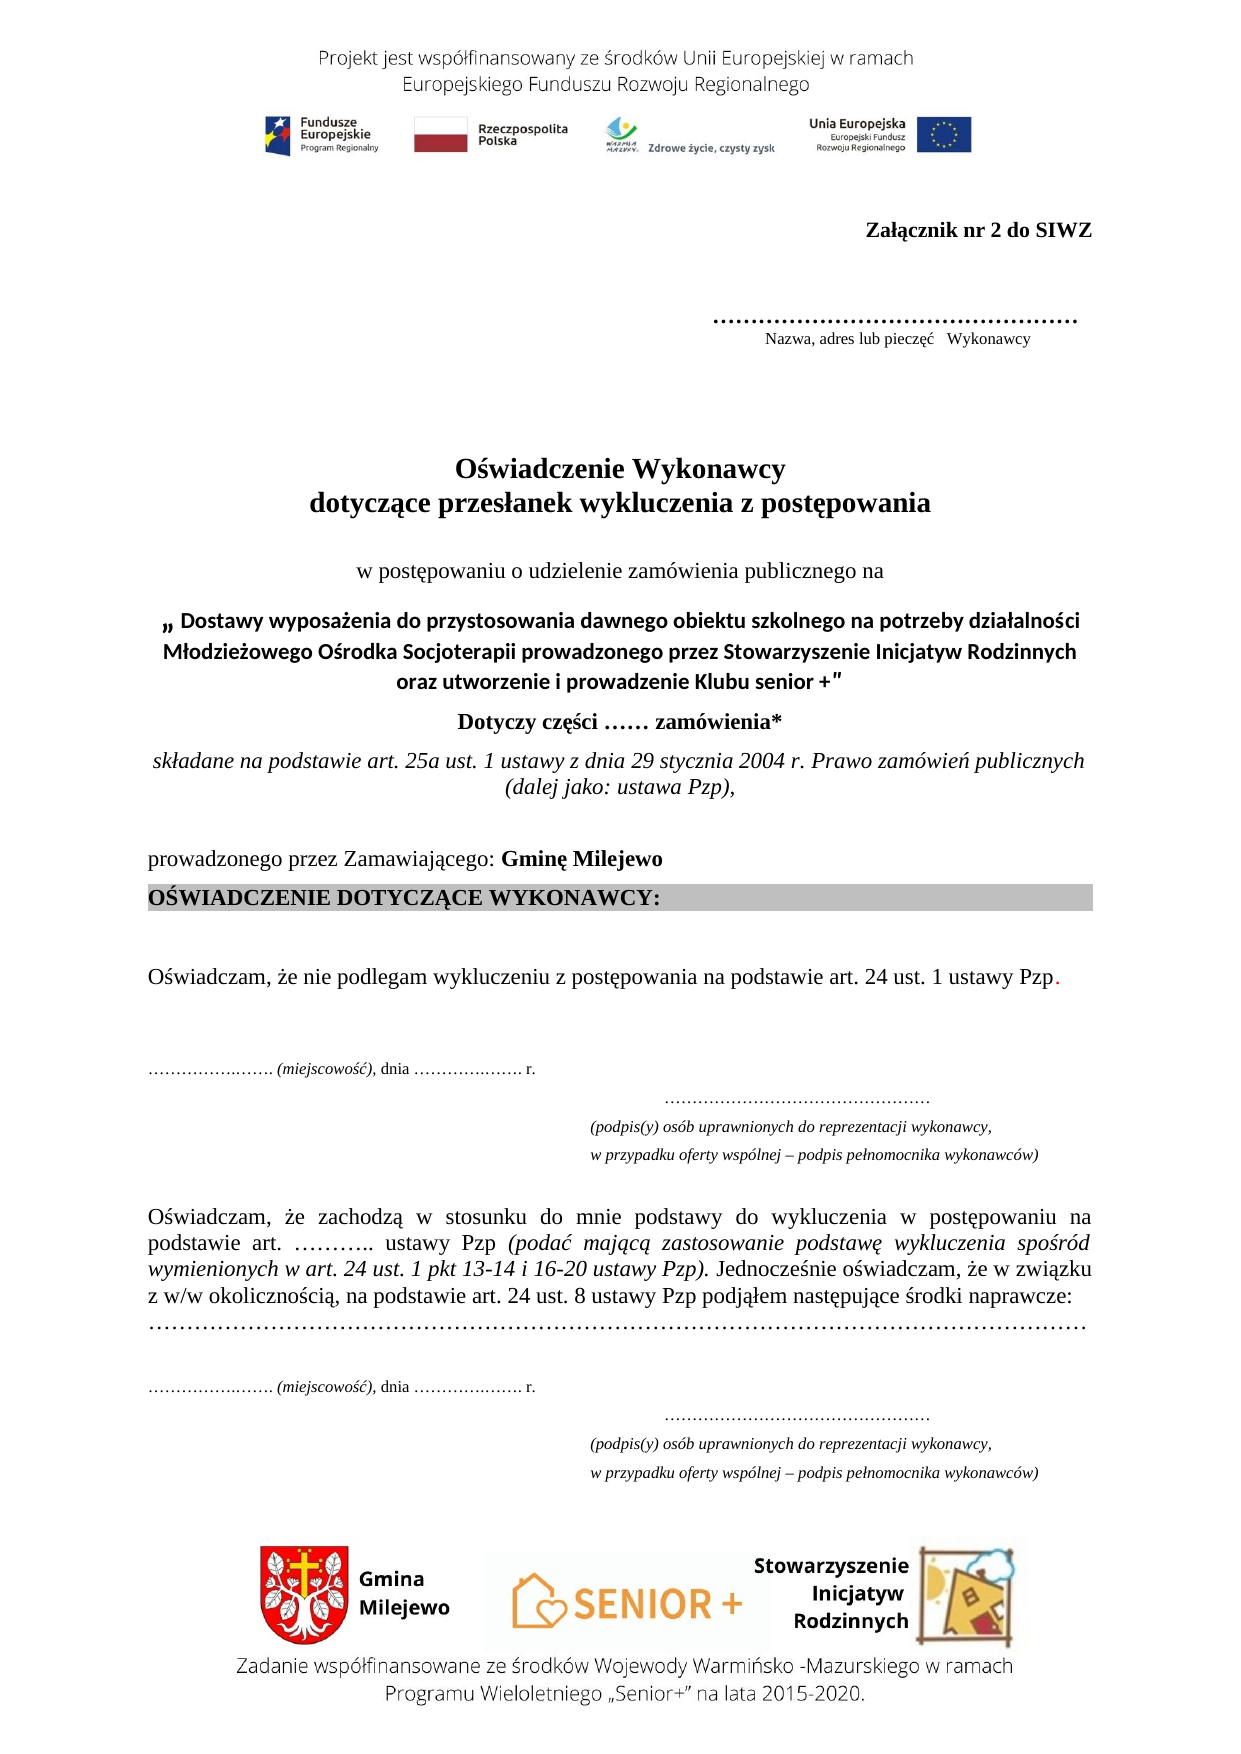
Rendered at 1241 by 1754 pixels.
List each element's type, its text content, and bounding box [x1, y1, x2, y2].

text Oświadczenie Wykonawcy [148, 452, 1093, 485]
picture [147, 1506, 1093, 1754]
text (podpis(y) osób uprawnionych do reprezentacji wykonawcy, [590, 1434, 1093, 1453]
text ………………………………………… [148, 1405, 1093, 1424]
text Oświadczam, że zachodzą w stosunku do mnie podstawy do wykluczenia w postępowaniu na podstawie art. ……….. ustawy Pzp (podać mającą zastosowanie podstawę wykluczenia spośród wymienionych w art. 24 ust. 1 pkt 13-14 i 16-20 ustawy Pzp). Jednocześnie oświadczam, że w związku z w/w okolicznością, na podstawie art. 24 ust. 8 ustawy Pzp podjąłem następujące środki naprawcze: [148, 1203, 1093, 1308]
text …………………………………………………………………………………………………………… [148, 1308, 1093, 1334]
text …………….……. (miejscowość), dnia ………….……. r. [148, 1059, 1093, 1078]
text OŚWIADCZENIE DOTYCZĄCE WYKONAWCY: [148, 884, 1093, 911]
text „ Dostawy wyposażenia do przystosowania dawnego obiektu szkolnego na potrzeby działalności Młodzieżowego Ośrodka Socjoterapii prowadzonego przez Stowarzyszenie Inicjatyw Rodzinnych oraz utworzenie i prowadzenie Klubu senior +" [148, 596, 1093, 696]
text …………….……. (miejscowość), dnia ………….……. r. [148, 1376, 1093, 1396]
text (podpis(y) osób uprawnionych do reprezentacji wykonawcy, [590, 1116, 1093, 1136]
text Dotyczy części …… zamówienia* [148, 708, 1093, 734]
text prowadzonego przez Zamawiającego: Gminę Milejewo [148, 845, 1093, 871]
text Załącznik nr 2 do SIWZ [148, 121, 1093, 242]
picture [147, 11, 1093, 192]
table_header ………………………………………… Nazwa, adres lub pieczęć Wykonawcy [704, 268, 1093, 356]
text ………………………………………… [148, 1088, 1093, 1107]
text dotyczące przesłanek wykluczenia z postępowania [148, 485, 1093, 519]
text składane na podstawie art. 25a ust. 1 ustawy z dnia 29 stycznia 2004 r. Prawo zamówień publicznych (dalej jako: ustawa Pzp), [148, 747, 1093, 800]
text w postępowaniu o udzielenie zamówienia publicznego na [148, 558, 1093, 584]
text w przypadku oferty wspólnej – podpis pełnomocnika wykonawców) [590, 1145, 1093, 1164]
text Oświadczam, że nie podlegam wykluczeniu z postępowania na podstawie art. 24 ust. 1 ustawy Pzp. [148, 963, 1093, 990]
text w przypadku oferty wspólnej – podpis pełnomocnika wykonawców) [590, 1463, 1093, 1482]
